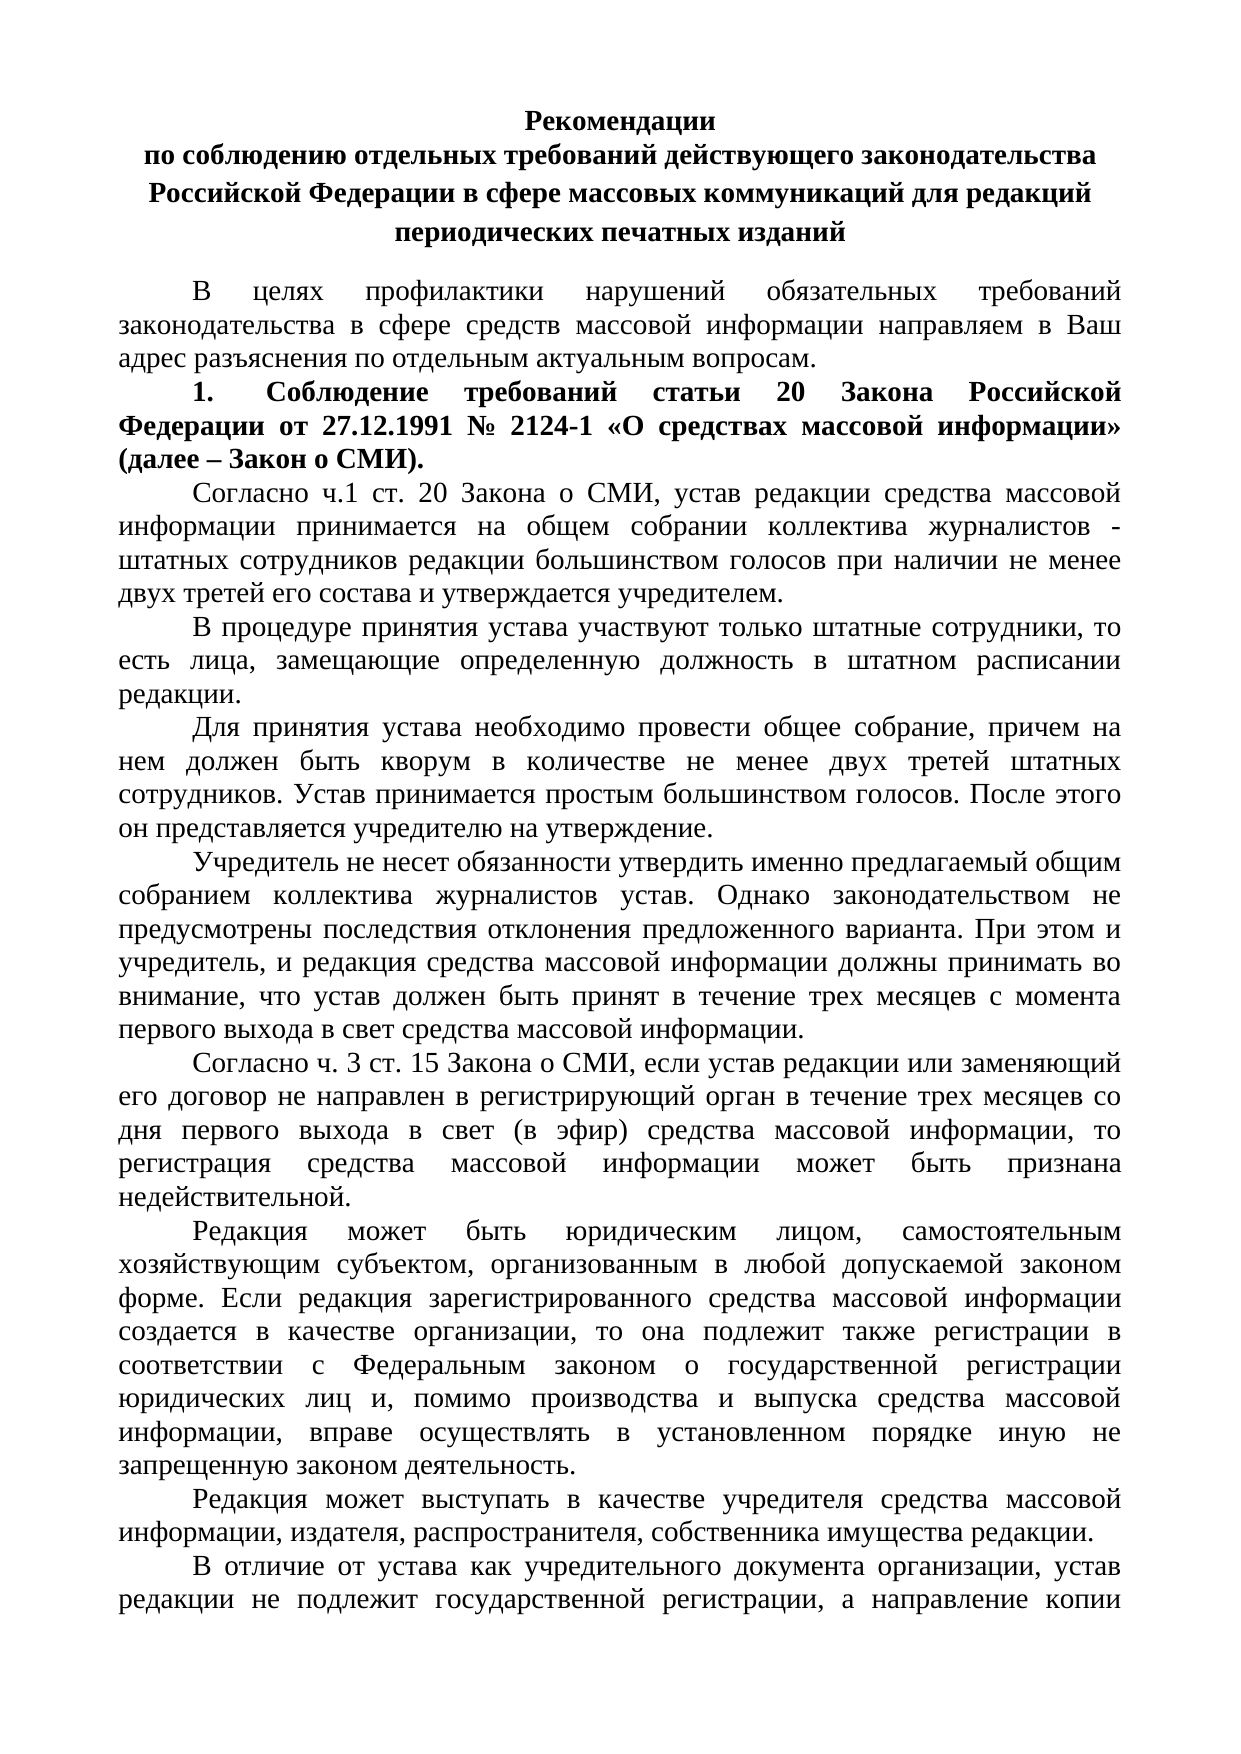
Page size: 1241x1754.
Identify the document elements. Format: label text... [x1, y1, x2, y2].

text В целях профилактики нарушений обязательных требований законодательства в сфере средств массовой информации направляем в Ваш адрес разъяснения по отдельным актуальным вопросам. [118, 273, 1122, 374]
text Для принятия устава необходимо провести общее собрание, причем на нем должен быть кворум в количестве не менее двух третей штатных сотрудников. Устав принимается простым большинством голосов. После этого он представляется учредителю на утверждение. [118, 709, 1122, 844]
text Редакция может быть юридическим лицом, самостоятельным хозяйствующим субъектом, организованным в любой допускаемой законом форме. Если редакция зарегистрированного средства массовой информации создается в качестве организации, то она подлежит также регистрации в соответствии с Федеральным законом о государственной регистрации юридических лиц и, помимо производства и выпуска средства массовой информации, вправе осуществлять в установленном порядке иную не запрещенную законом деятельность. [118, 1213, 1122, 1481]
text Согласно ч.1 ст. 20 Закона о СМИ, устав редакции средства массовой информации принимается на общем собрании коллектива журналистов - штатных сотрудников редакции большинством голосов при наличии не менее двух третей его состава и утверждается учредителем. [118, 475, 1122, 609]
text по соблюдению отдельных требований действующего законодательства Российской Федерации в сфере массовых коммуникаций для редакций периодических печатных изданий [118, 137, 1122, 248]
text Согласно ч. 3 ст. 15 Закона о СМИ, если устав редакции или заменяющий его договор не направлен в регистрирующий орган в течение трех месяцев со дня первого выхода в свет (в эфир) средства массовой информации, то регистрация средства массовой информации может быть признана недействительной. [118, 1045, 1122, 1213]
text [118, 1548, 1122, 1615]
text Редакция может выступать в качестве учредителя средства массовой информации, издателя, распространителя, собственника имущества редакции. [118, 1481, 1122, 1548]
list Соблюдение требований статьи 20 Закона Российской Федерации от 27.12.1991 № 2124-1 «О средствах массовой информации» (далее – Закон о СМИ). [118, 374, 1122, 475]
text В процедуре принятия устава участвуют только штатные сотрудники, то есть лица, замещающие определенную должность в штатном расписании редакции. [118, 609, 1122, 709]
text Рекомендации [118, 103, 1122, 137]
text Учредитель не несет обязанности утвердить именно предлагаемый общим собранием коллектива журналистов устав. Однако законодательством не предусмотрены последствия отклонения предложенного варианта. При этом и учредитель, и редакция средства массовой информации должны принимать во внимание, что устав должен быть принят в течение трех месяцев с момента первого выхода в свет средства массовой информации. [118, 844, 1122, 1045]
